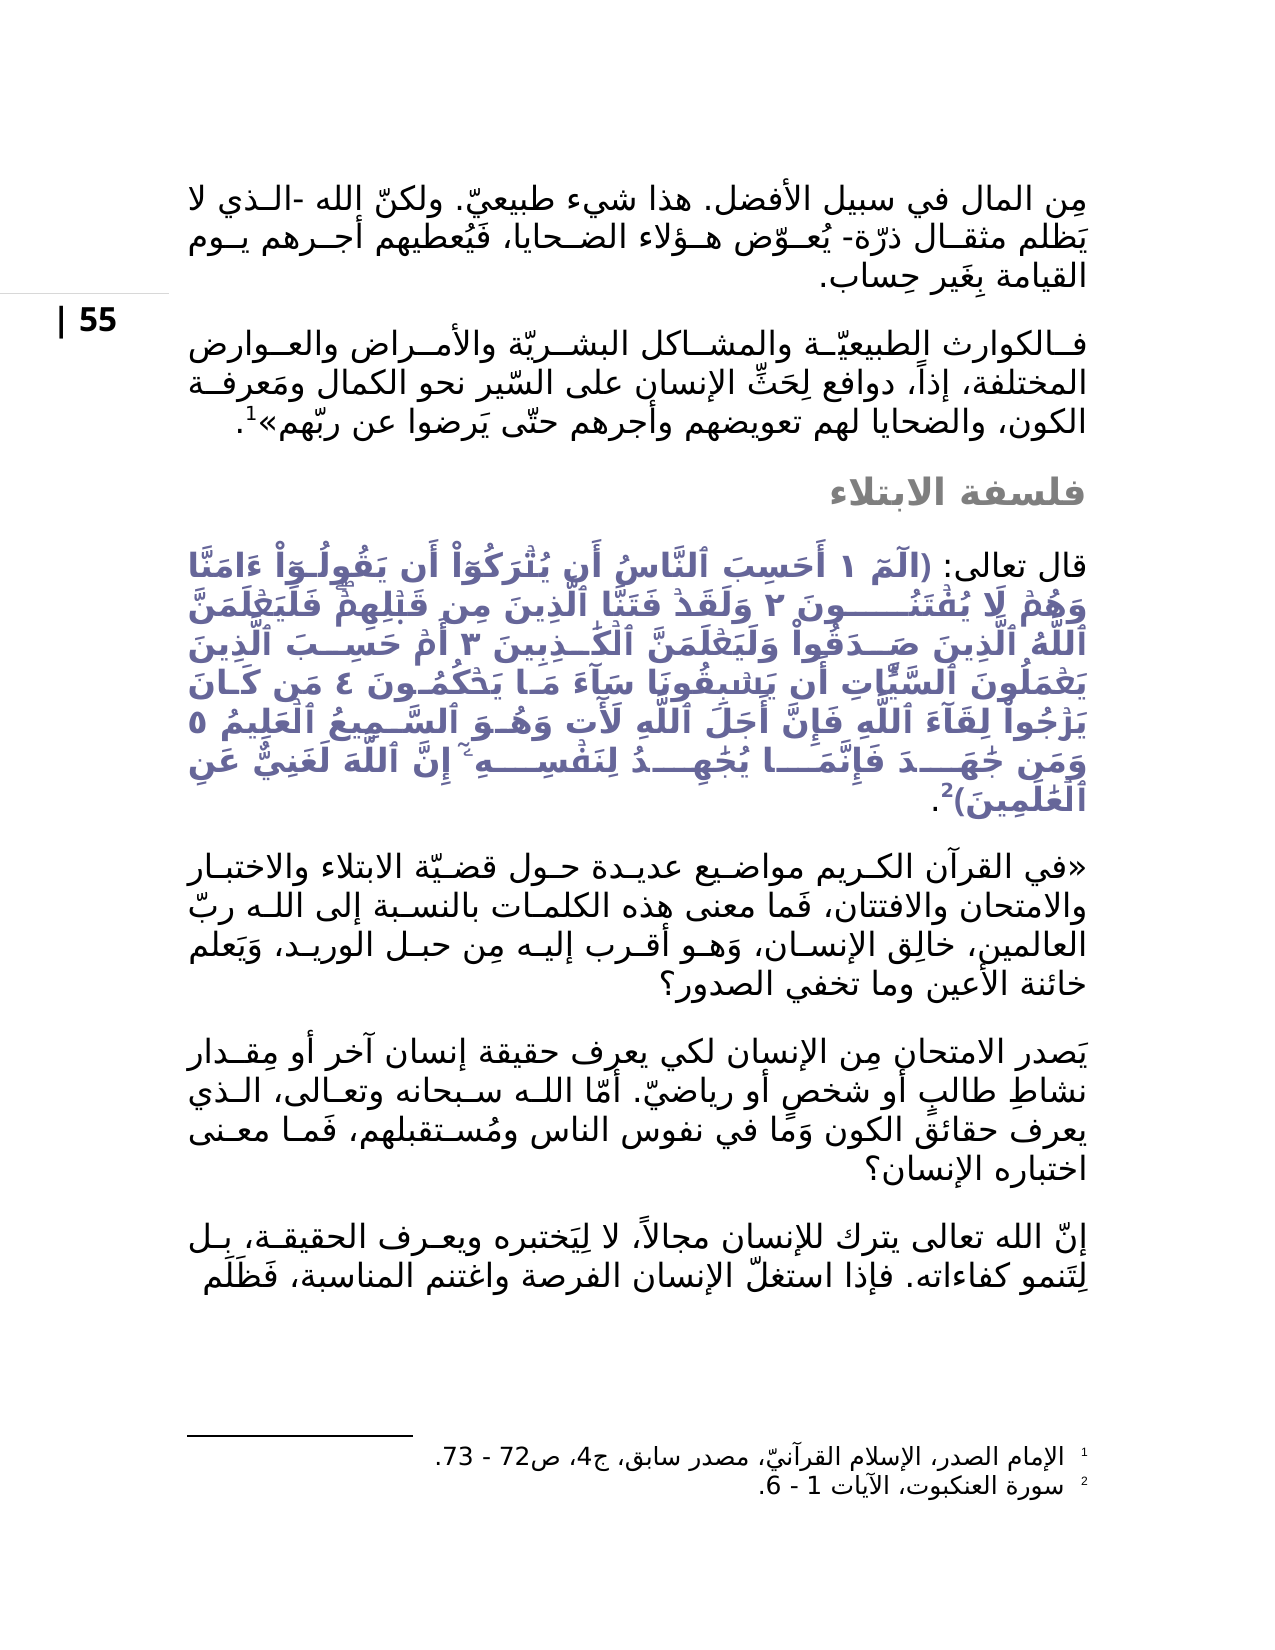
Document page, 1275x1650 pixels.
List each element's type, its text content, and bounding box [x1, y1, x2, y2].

text مِن المال في سبيل الأفضل. هذا شيء طبيعيّ. ولكنّ الله -الذي لا يَظلم مثقال ذرّة- يُعوّض هؤلاء الضحايا، فَيُعطيهم أجرهم يوم القيامة بِغَير حِساب. [187, 179, 1087, 296]
text فالكوارث الطبيعيّة والمشاكل البشريّة والأمراض والعوارض المختلفة، إذاً، دوافع لِحَثِّ الإنسان على السّير نحو الكمال ومَعرفة الكون، والضحايا لهم تعويضهم وأجرهم حتّى يَرضوا عن ربّهم». [187, 325, 1087, 441]
text إنّ الله تعالى يترك للإنسان مجالاً، لا لِيَختبره ويعرف الحقيقة، بل لِتَنمو كفاءاته. فإذا استغلّ الإنسان الفرصة واغتنم المناسبة، فَظَلَم [187, 1217, 1087, 1295]
text قال تعالى: ﴿الٓمٓ ١ أَحَسِبَ ٱلنَّاسُ أَن يُتۡرَكُوٓاْ أَن يَقُولُوٓاْ ءَامَنَّا وَهُمۡ لَا يُفۡتَنُونَ ٢ وَلَقَدۡ فَتَنَّا ٱلَّذِينَ مِن قَبۡلِهِمۡۖ فَلَيَعۡلَمَنَّ ٱللَّهُ ٱلَّذِينَ صَدَقُواْ وَلَيَعۡلَمَنَّ ٱلۡكَٰذِبِينَ ٣ أَمۡ حَسِبَ ٱلَّذِينَ يَعۡمَلُونَ ٱلسَّيِّ‍َٔاتِ أَن يَسۡبِقُونَا سَآءَ مَا يَحۡكُمُونَ ٤ مَن كَانَ يَرۡجُواْ لِقَآءَ ٱللَّهِ فَإِنَّ أَجَلَ ٱللَّهِ لَأٓت وَهُوَ ٱلسَّمِيعُ ٱلۡعَلِيمُ ٥ وَمَن جَٰهَدَ فَإِنَّمَا يُجَٰهِدُ لِنَفۡسِهِۦٓ إِنَّ ٱللَّهَ لَغَنِيٌّ عَنِ ٱلۡعَٰلَمِينَ﴾. [187, 547, 1087, 819]
subtitle فلسفة الابتلاء [187, 471, 1087, 514]
text «في القرآن الكريم مواضيع عديدة حول قضيّة الابتلاء والاختبار والامتحان والافتتان، فَما معنى هذه الكلمات بالنسبة إلى الله ربّ العالمين، خالِق الإنسان، وَهو أقرب إليه مِن حبل الوريد، وَيَعلم خائنة الأعين وما تخفي الصدور؟ [187, 848, 1087, 1003]
text يَصدر الامتحان مِن الإنسان لكي يعرف حقيقة إنسان آخر أو مِقدار نشاطِ طالبٍ أو شخصٍ أو رياضيّ. أمّا الله سبحانه وتعالى، الذي يعرف حقائق الكون وَما في نفوس الناس ومُستقبلهم، فَما معنى اختباره الإنسان؟ [187, 1033, 1087, 1188]
